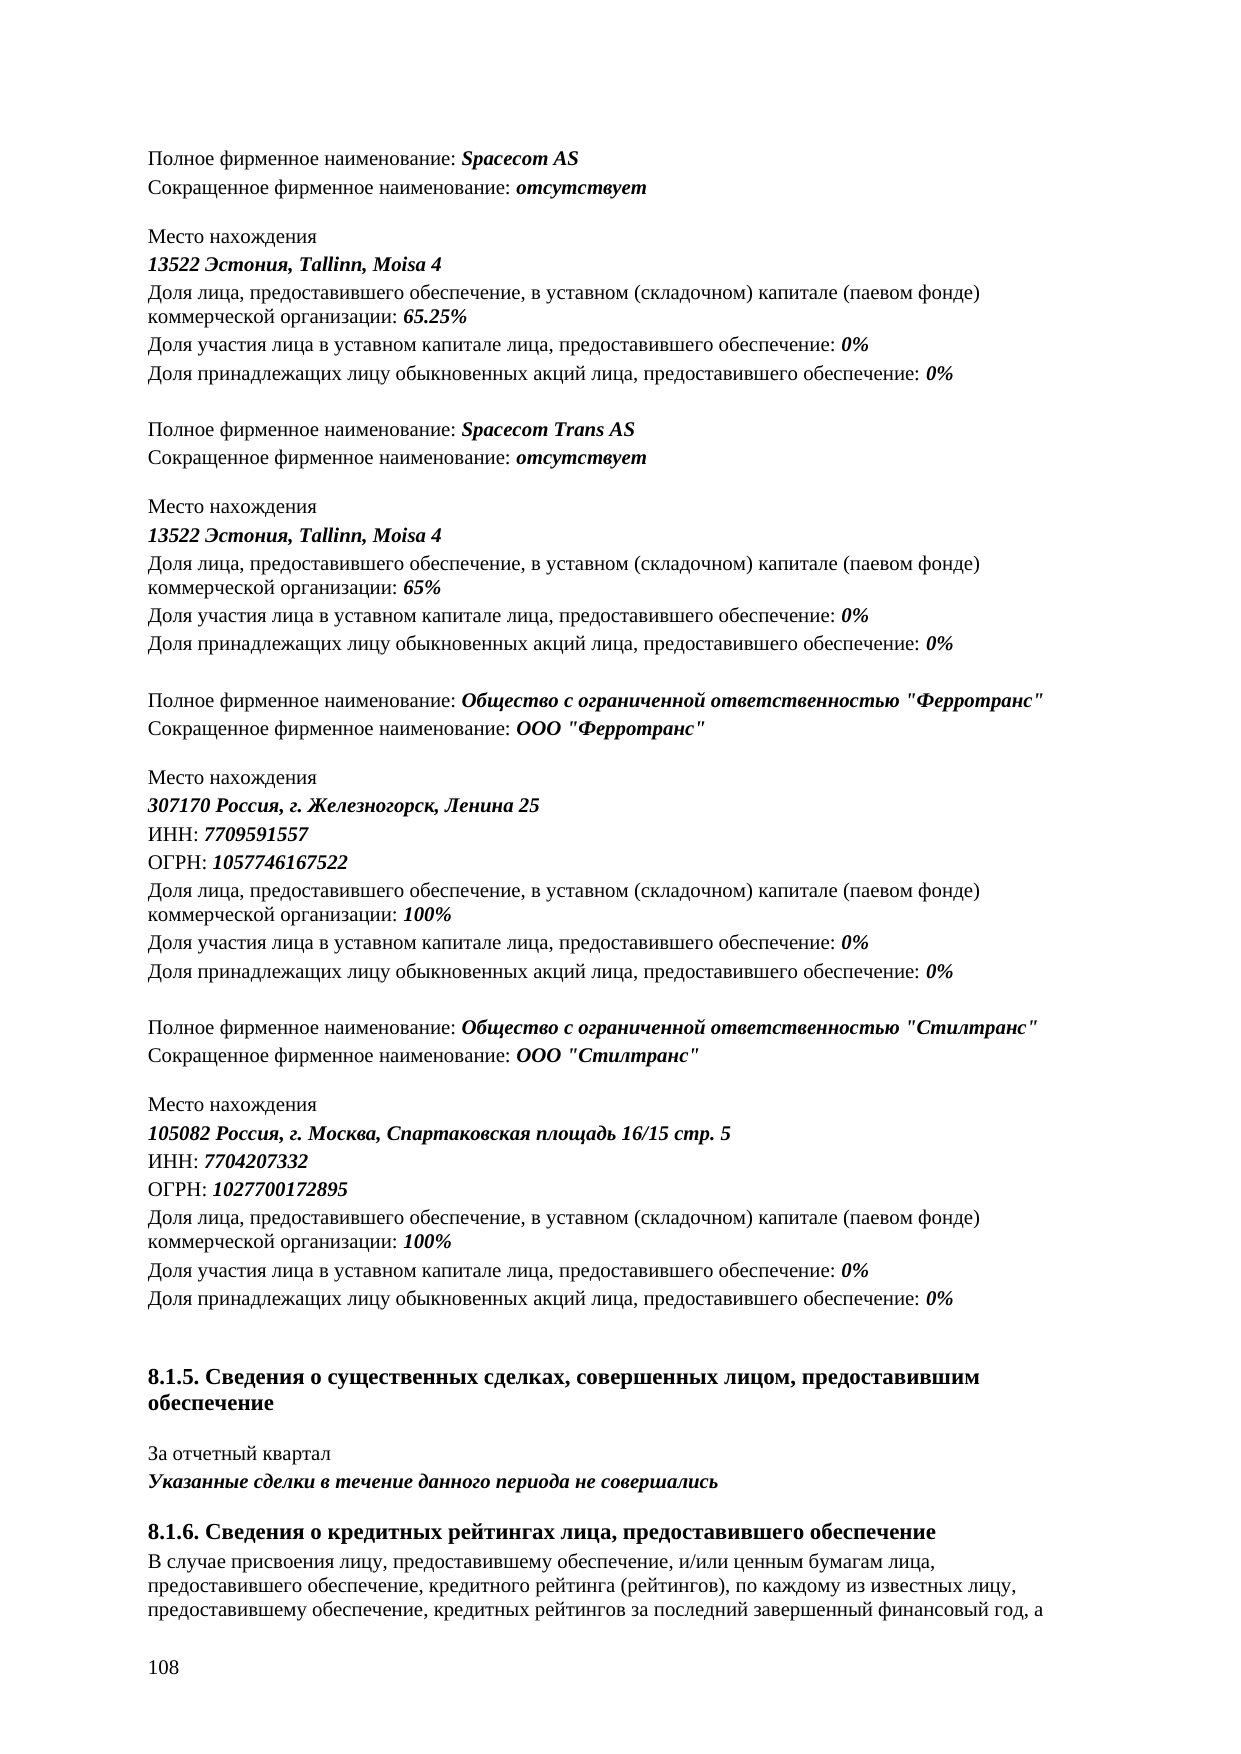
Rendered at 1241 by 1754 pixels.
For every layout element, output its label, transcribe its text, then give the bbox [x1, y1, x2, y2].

text Полное фирменное наименование: Spacecom Trans AS [148, 417, 1092, 441]
text Доля участия лица в уставном капитале лица, предоставившего обеспечение: 0% [148, 1257, 1092, 1282]
text Сокращенное фирменное наименование: ООО "Ферротранс" [148, 716, 1092, 740]
text Доля принадлежащих лицу обыкновенных акций лица, предоставившего обеспечение: 0% [148, 631, 1092, 655]
text Сокращенное фирменное наименование: отсутствует [148, 445, 1092, 469]
text Полное фирменное наименование: Spacecom AS [148, 146, 1092, 170]
text Доля принадлежащих лицу обыкновенных акций лица, предоставившего обеспечение: 0% [148, 958, 1092, 983]
text Место нахождения [148, 494, 1092, 518]
text Доля участия лица в уставном капитале лица, предоставившего обеспечение: 0% [148, 332, 1092, 356]
text 13522 Эстония, Tallinn, Moisa 4 [148, 523, 1092, 547]
text Указанные сделки в течение данного периода не совершались [148, 1469, 1092, 1493]
text Полное фирменное наименование: Общество с ограниченной ответственностью "Стилтранс" [148, 1015, 1092, 1039]
text Доля лица, предоставившего обеспечение, в уставном (складочном) капитале (паевом фонде) коммерческой организации: 100% [148, 1205, 1092, 1253]
text Доля лица, предоставившего обеспечение, в уставном (складочном) капитале (паевом фонде) коммерческой организации: 65.25% [148, 280, 1092, 328]
text ОГРН: 1027700172895 [148, 1177, 1092, 1201]
text ОГРН: 1057746167522 [148, 850, 1092, 874]
text ИНН: 7704207332 [148, 1149, 1092, 1173]
text Сокращенное фирменное наименование: ООО "Стилтранс" [148, 1043, 1092, 1067]
text Доля принадлежащих лицу обыкновенных акций лица, предоставившего обеспечение: 0% [148, 1286, 1092, 1310]
text Место нахождения [148, 1092, 1092, 1116]
text Доля принадлежащих лицу обыкновенных акций лица, предоставившего обеспечение: 0% [148, 361, 1092, 385]
text Доля участия лица в уставном капитале лица, предоставившего обеспечение: 0% [148, 603, 1092, 627]
text Доля лица, предоставившего обеспечение, в уставном (складочном) капитале (паевом фонде) коммерческой организации: 65% [148, 551, 1092, 599]
text За отчетный квартал [148, 1441, 1092, 1465]
text 8.1.6. Сведения о кредитных рейтингах лица, предоставившего обеспечение [148, 1518, 1092, 1544]
text Полное фирменное наименование: Общество с ограниченной ответственностью "Ферротранс" [148, 688, 1092, 712]
text Сокращенное фирменное наименование: отсутствует [148, 174, 1092, 199]
text Доля лица, предоставившего обеспечение, в уставном (складочном) капитале (паевом фонде) коммерческой организации: 100% [148, 878, 1092, 926]
text 8.1.5. Сведения о существенных сделках, совершенных лицом, предоставившим обеспечение [148, 1363, 1092, 1416]
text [148, 1548, 1092, 1621]
text 13522 Эстония, Tallinn, Moisa 4 [148, 252, 1092, 276]
text Место нахождения [148, 765, 1092, 789]
text Место нахождения [148, 224, 1092, 248]
text 307170 Россия, г. Железногорск, Ленина 25 [148, 793, 1092, 817]
text 105082 Россия, г. Москва, Спартаковская площадь 16/15 стр. 5 [148, 1121, 1092, 1144]
text Доля участия лица в уставном капитале лица, предоставившего обеспечение: 0% [148, 930, 1092, 954]
text ИНН: 7709591557 [148, 822, 1092, 846]
